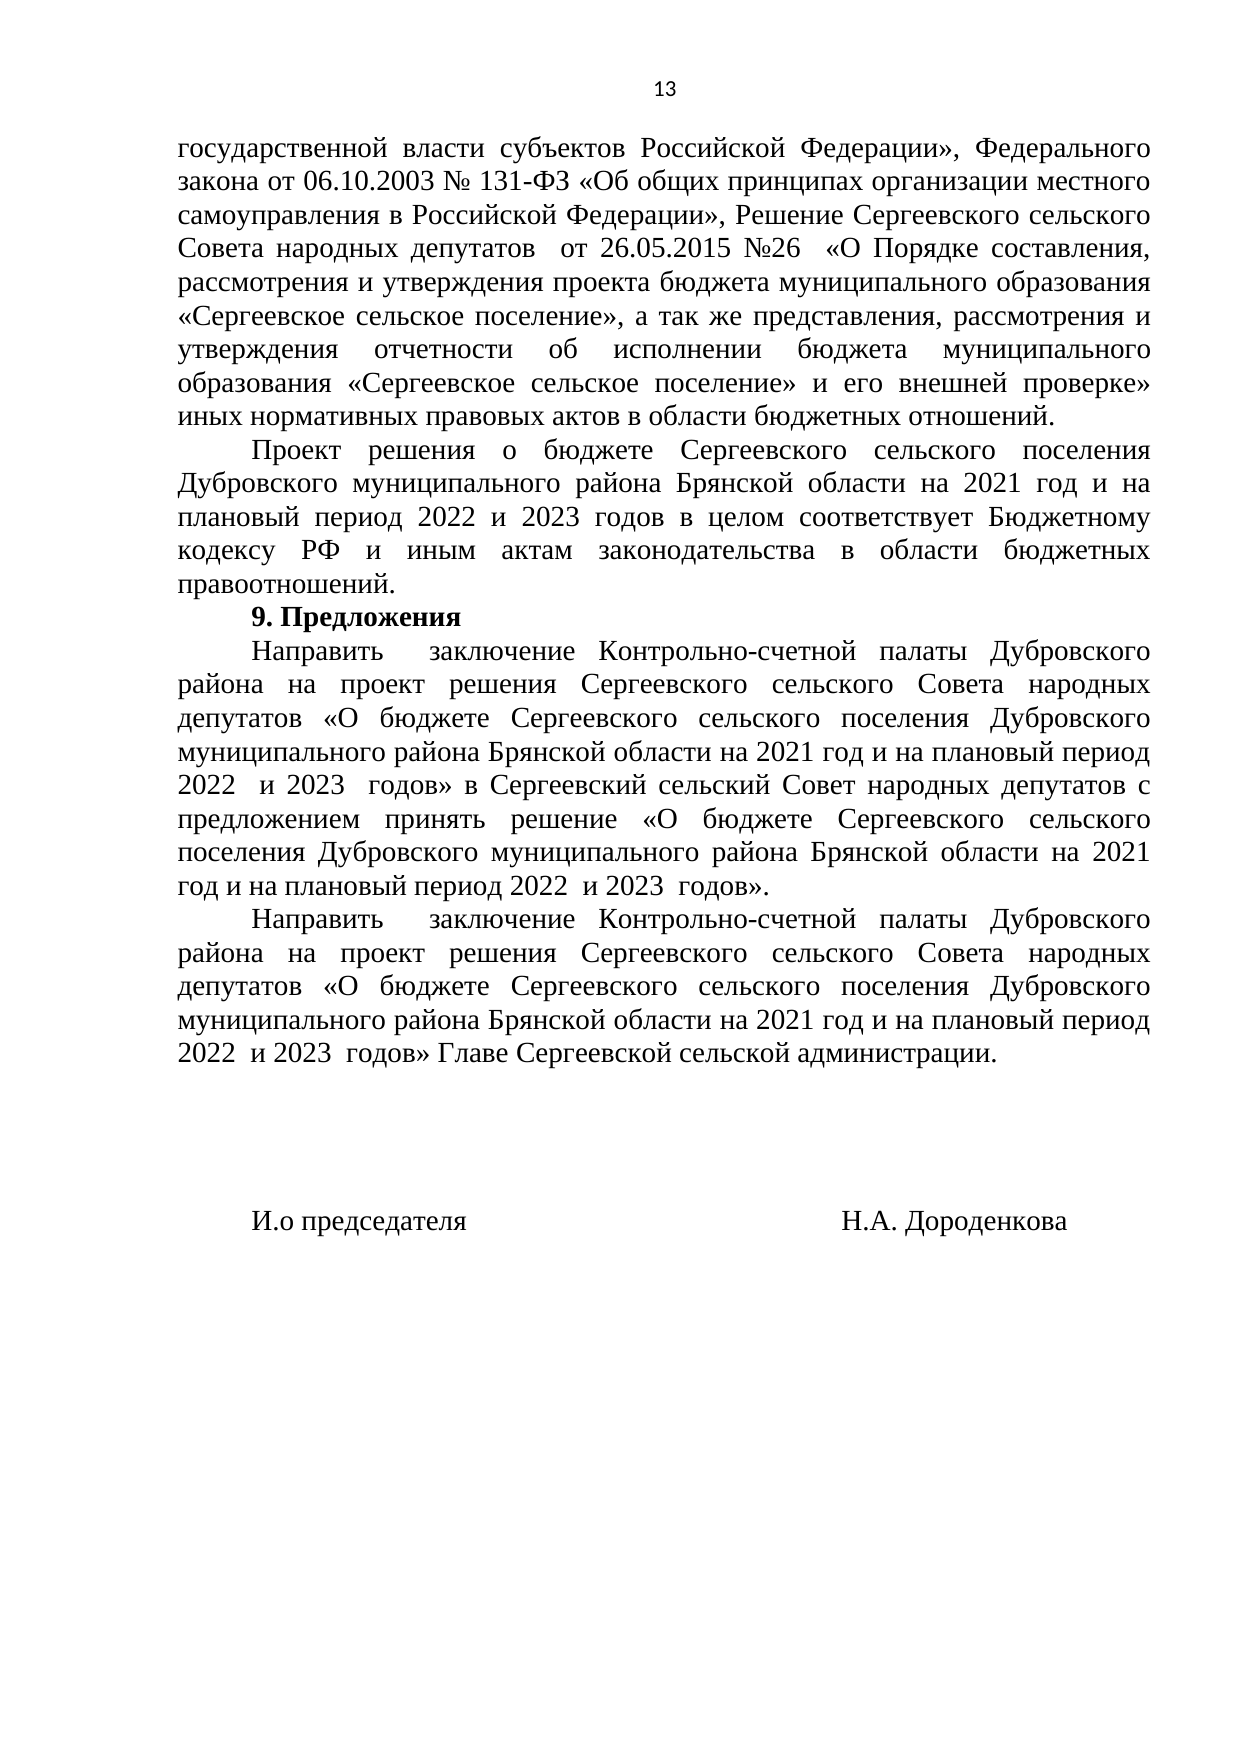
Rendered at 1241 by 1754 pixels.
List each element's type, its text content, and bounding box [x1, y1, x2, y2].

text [177, 130, 1152, 432]
text 9. Предложения [177, 599, 1152, 633]
text Направить заключение Контрольно-счетной палаты Дубровского района на проект решения Сергеевского сельского Совета народных депутатов «О бюджете Сергеевского сельского поселения Дубровского муниципального района Брянской области на 2021 год и на плановый период 2022 и 2023 годов» в Сергеевский сельский Совет народных депутатов с предложением принять решение «О бюджете Сергеевского сельского поселения Дубровского муниципального района Брянской области на 2021 год и на плановый период 2022 и 2023 годов». [177, 633, 1152, 901]
text Проект решения о бюджете Сергеевского сельского поселения Дубровского муниципального района Брянской области на 2021 год и на плановый период 2022 и 2023 годов в целом соответствует Бюджетному кодексу РФ и иным актам законодательства в области бюджетных правоотношений. [177, 432, 1152, 599]
text Направить заключение Контрольно-счетной палаты Дубровского района на проект решения Сергеевского сельского Совета народных депутатов «О бюджете Сергеевского сельского поселения Дубровского муниципального района Брянской области на 2021 год и на плановый период 2022 и 2023 годов» Главе Сергеевской сельской администрации. [177, 901, 1152, 1069]
text И.о председателя Н.А. Дороденкова [177, 1203, 1152, 1237]
